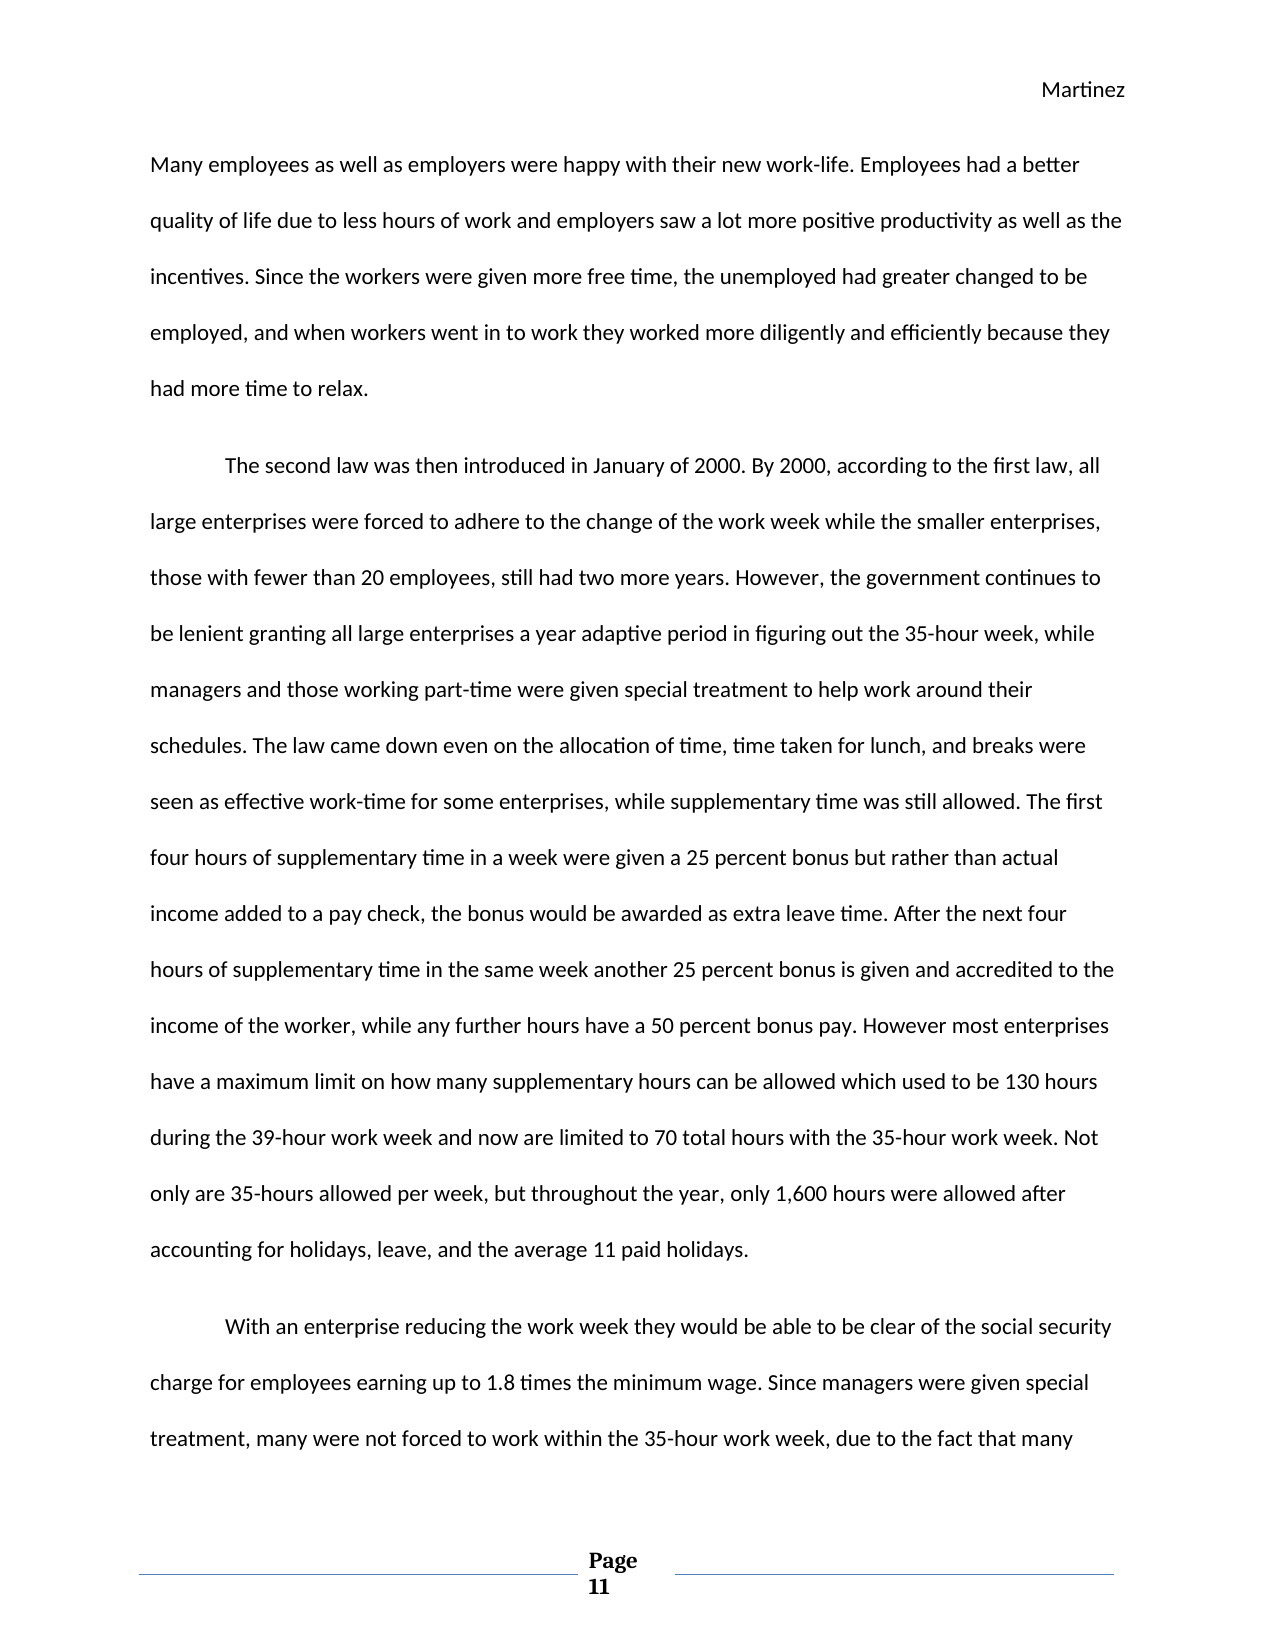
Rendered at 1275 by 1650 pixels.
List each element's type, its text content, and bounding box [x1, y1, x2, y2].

text The second law was then introduced in January of 2000. By 2000, according to the first law, all large enterprises were forced to adhere to the change of the work week while the smaller enterprises, those with fewer than 20 employees, still had two more years. However, the government continues to be lenient granting all large enterprises a year adaptive period in figuring out the 35-hour week, while managers and those working part-time were given special treatment to help work around their schedules. The law came down even on the allocation of time, time taken for lunch, and breaks were seen as effective work-time for some enterprises, while supplementary time was still allowed. The first four hours of supplementary time in a week were given a 25 percent bonus but rather than actual income added to a pay check, the bonus would be awarded as extra leave time. After the next four hours of supplementary time in the same week another 25 percent bonus is given and accredited to the income of the worker, while any further hours have a 50 percent bonus pay. However most enterprises have a maximum limit on how many supplementary hours can be allowed which used to be 130 hours during the 39-hour work week and now are limited to 70 total hours with the 35-hour work week. Not only are 35-hours allowed per week, but throughout the year, only 1,600 hours were allowed after accounting for holidays, leave, and the average 11 paid holidays. [150, 451, 1125, 1264]
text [150, 1312, 1125, 1453]
text Many employees as well as employers were happy with their new work-life. Employees had a better quality of life due to less hours of work and employers saw a lot more positive productivity as well as the incentives. Since the workers were given more free time, the unemployed had greater changed to be employed, and when workers went in to work they worked more diligently and efficiently because they had more time to relax. [150, 150, 1125, 402]
